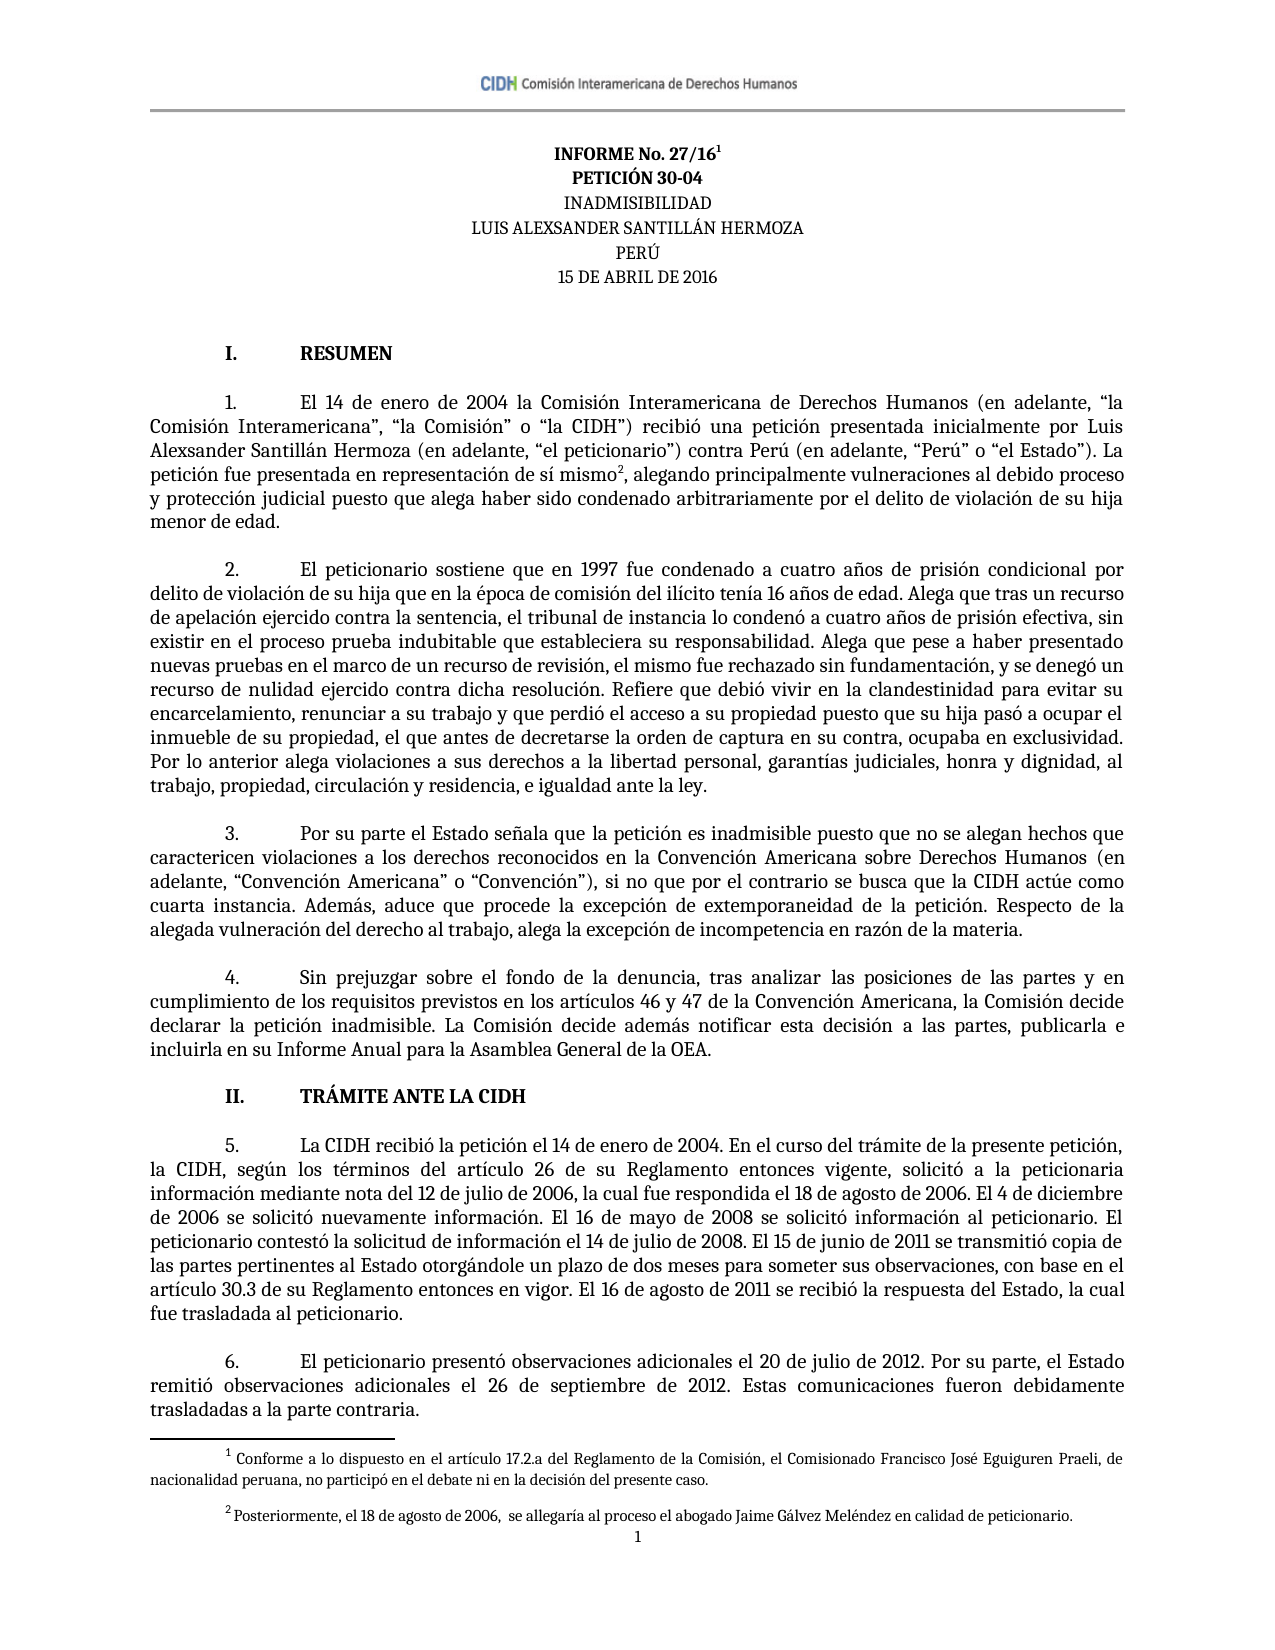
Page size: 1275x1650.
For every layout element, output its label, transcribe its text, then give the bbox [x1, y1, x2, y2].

text INFORME No. 27/16 [150, 143, 1125, 165]
text PETICIÓN 30-04 [150, 168, 1125, 189]
text PERÚ [150, 242, 1125, 264]
list Por su parte el Estado señala que la petición es inadmisible puesto que no se alegan hechos que caractericen violaciones a los derechos reconocidos en la Convención Americana sobre Derechos Humanos (en adelante, “Convención Americana” o “Convención”), si no que por el contrario se busca que la CIDH actúe como cuarta instancia. Además, aduce que procede la excepción de extemporaneidad de la petición. Respecto de la alegada vulneración del derecho al trabajo, alega la excepción de incompetencia en razón de la materia. [150, 822, 1125, 941]
text II. TRÁMITE ANTE LA CIDH [150, 1085, 1125, 1109]
text I. RESUMEN [150, 341, 1125, 365]
list El 14 de enero de 2004 la Comisión Interamericana de Derechos Humanos (en adelante, “la Comisión Interamericana”, “la Comisión” o “la CIDH”) recibió una petición presentada inicialmente por Luis Alexsander Santillán Hermoza (en adelante, “el peticionario”) contra Perú (en adelante, “Perú” o “el Estado”). La petición fue presentada en representación de sí mismo, alegando principalmente vulneraciones al debido proceso y protección judicial puesto que alega haber sido condenado arbitrariamente por el delito de violación de su hija menor de edad. [150, 390, 1125, 534]
list El peticionario presentó observaciones adicionales el 20 de julio de 2012. Por su parte, el Estado remitió observaciones adicionales el 26 de septiembre de 2012. Estas comunicaciones fueron debidamente trasladadas a la parte contraria. [150, 1350, 1125, 1422]
list La CIDH recibió la petición el 14 de enero de 2004. En el curso del trámite de la presente petición, la CIDH, según los términos del artículo 26 de su Reglamento entonces vigente, solicitó a la peticionaria información mediante nota del 12 de julio de 2006, la cual fue respondida el 18 de agosto de 2006. El 4 de diciembre de 2006 se solicitó nuevamente información. El 16 de mayo de 2008 se solicitó información al peticionario. El peticionario contestó la solicitud de información el 14 de julio de 2008. El 15 de junio de 2011 se transmitió copia de las partes pertinentes al Estado otorgándole un plazo de dos meses para someter sus observaciones, con base en el artículo 30.3 de su Reglamento entonces en vigor. El 16 de agosto de 2011 se recibió la respuesta del Estado, la cual fue trasladada al peticionario. [150, 1134, 1125, 1326]
picture [475, 75, 800, 93]
list Sin prejuzgar sobre el fondo de la denuncia, tras analizar las posiciones de las partes y en cumplimiento de los requisitos previstos en los artículos 46 y 47 de la Convención Americana, la Comisión decide declarar la petición inadmisible. La Comisión decide además notificar esta decisión a las partes, publicarla e incluirla en su Informe Anual para la Asamblea General de la OEA. [150, 965, 1125, 1061]
list El peticionario sostiene que en 1997 fue condenado a cuatro años de prisión condicional por delito de violación de su hija que en la época de comisión del ilícito tenía 16 años de edad. Alega que tras un recurso de apelación ejercido contra la sentencia, el tribunal de instancia lo condenó a cuatro años de prisión efectiva, sin existir en el proceso prueba indubitable que estableciera su responsabilidad. Alega que pese a haber presentado nuevas pruebas en el marco de un recurso de revisión, el mismo fue rechazado sin fundamentación, y se denegó un recurso de nulidad ejercido contra dicha resolución. Refiere que debió vivir en la clandestinidad para evitar su encarcelamiento, renunciar a su trabajo y que perdió el acceso a su propiedad puesto que su hija pasó a ocupar el inmueble de su propiedad, el que antes de decretarse la orden de captura en su contra, ocupaba en exclusividad. Por lo anterior alega violaciones a sus derechos a la libertad personal, garantías judiciales, honra y dignidad, al trabajo, propiedad, circulación y residencia, e igualdad ante la ley. [150, 558, 1125, 798]
text 15 DE ABRIL DE 2016 [150, 267, 1125, 289]
text INADMISIBILIDAD [150, 193, 1125, 214]
text LUIS ALEXSANDER SANTILLÁN HERMOZA [150, 217, 1125, 239]
